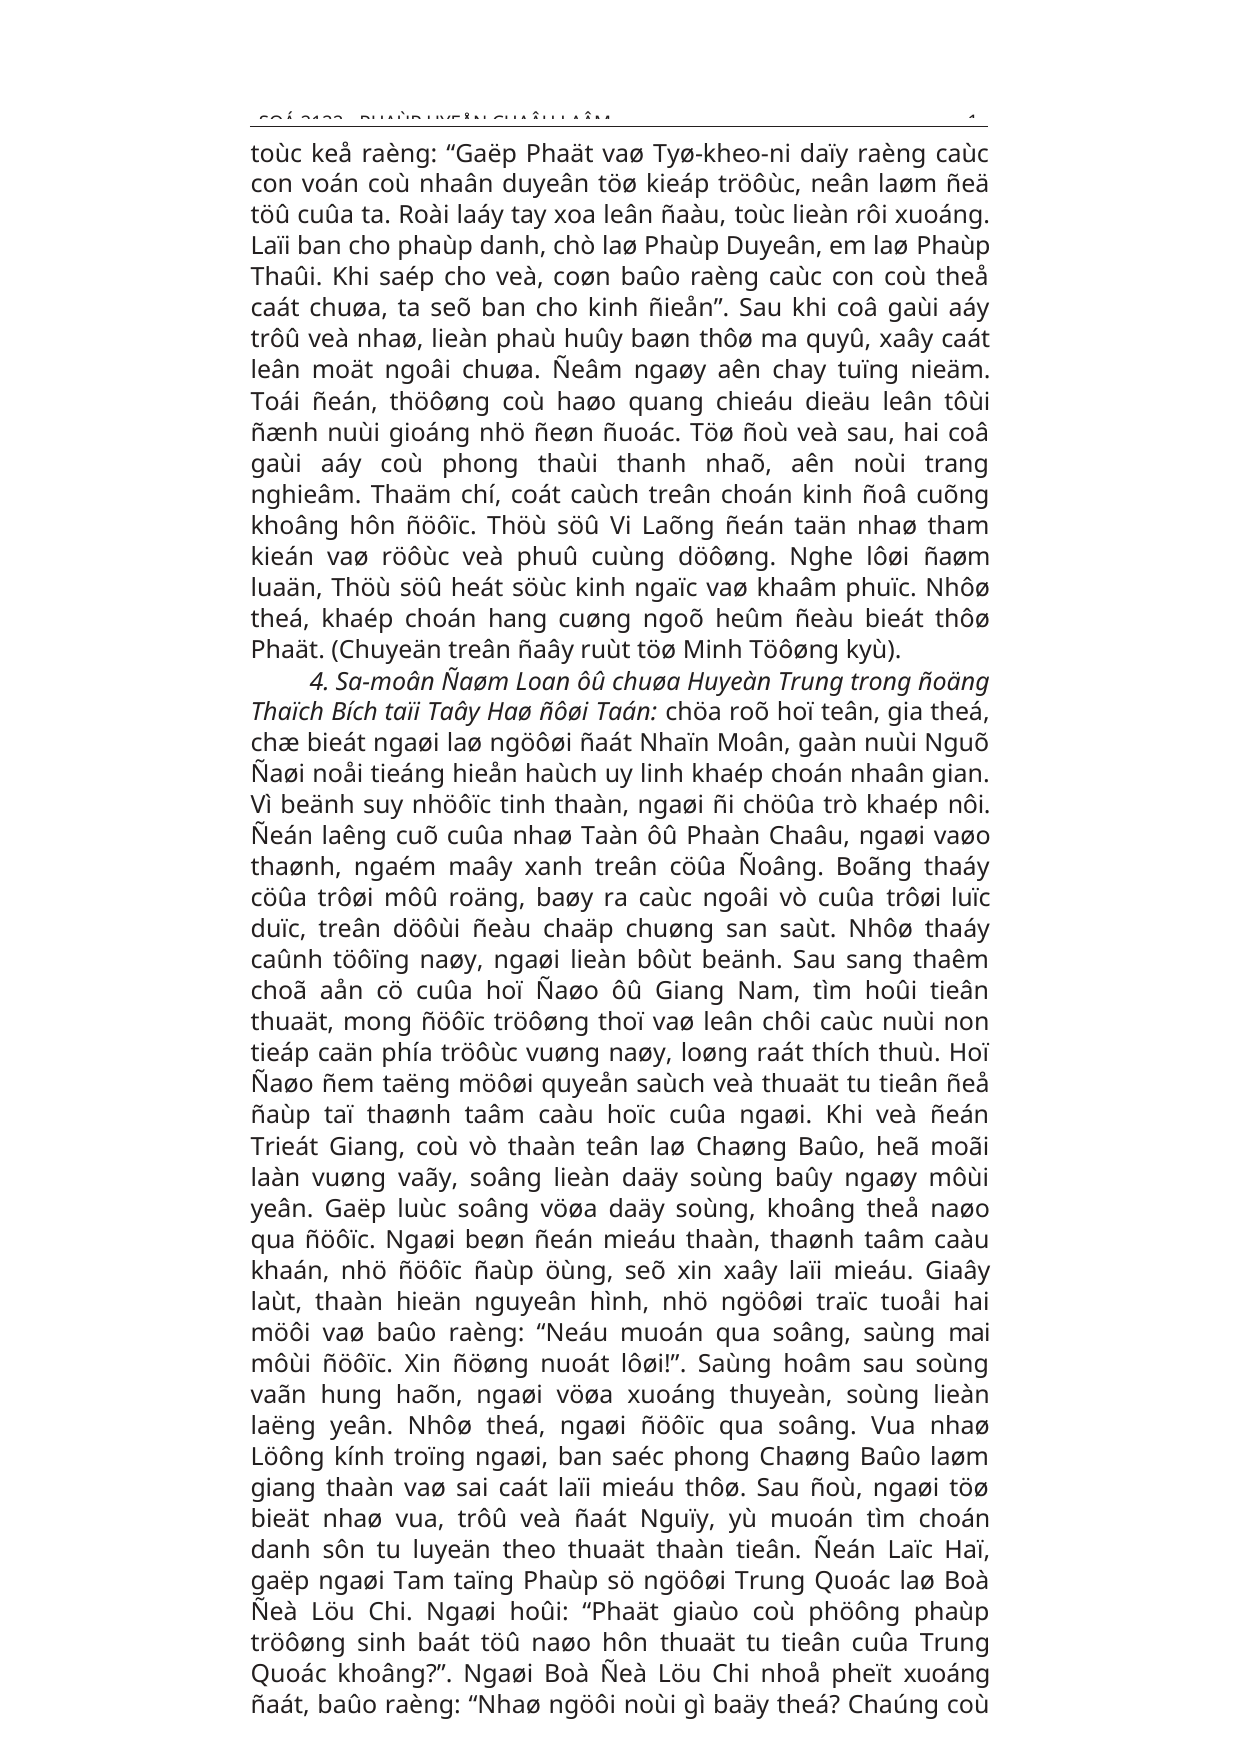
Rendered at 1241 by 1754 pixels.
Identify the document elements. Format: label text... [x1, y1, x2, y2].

text toùc keå raèng: “Gaëp Phaät vaø Tyø-kheo-ni daïy raèng caùc con voán coù nhaân duyeân töø kieáp tröôùc, neân laøm ñeä töû cuûa ta. Roài laáy tay xoa leân ñaàu, toùc lieàn rôi xuoáng. Laïi ban cho phaùp danh, chò laø Phaùp Duyeân, em laø Phaùp Thaûi. Khi saép cho veà, coøn baûo raèng caùc con coù theå caát chuøa, ta seõ ban cho kinh ñieån”. Sau khi coâ gaùi aáy trôû veà nhaø, lieàn phaù huûy baøn thôø ma quyû, xaây caát leân moät ngoâi chuøa. Ñeâm ngaøy aên chay tuïng nieäm. Toái ñeán, thöôøng coù haøo quang chieáu dieäu leân tôùi ñænh nuùi gioáng nhö ñeøn ñuoác. Töø ñoù veà sau, hai coâ gaùi aáy coù phong thaùi thanh nhaõ, aên noùi trang nghieâm. Thaäm chí, coát caùch treân choán kinh ñoâ cuõng khoâng hôn ñöôïc. Thöù söû Vi Laõng ñeán taän nhaø tham kieán vaø röôùc veà phuû cuùng döôøng. Nghe lôøi ñaøm luaän, Thöù söû heát söùc kinh ngaïc vaø khaâm phuïc. Nhôø theá, khaép choán hang cuøng ngoõ heûm ñeàu bieát thôø Phaät. (Chuyeän treân ñaây ruùt töø Minh Töôøng kyù). [250, 138, 990, 666]
